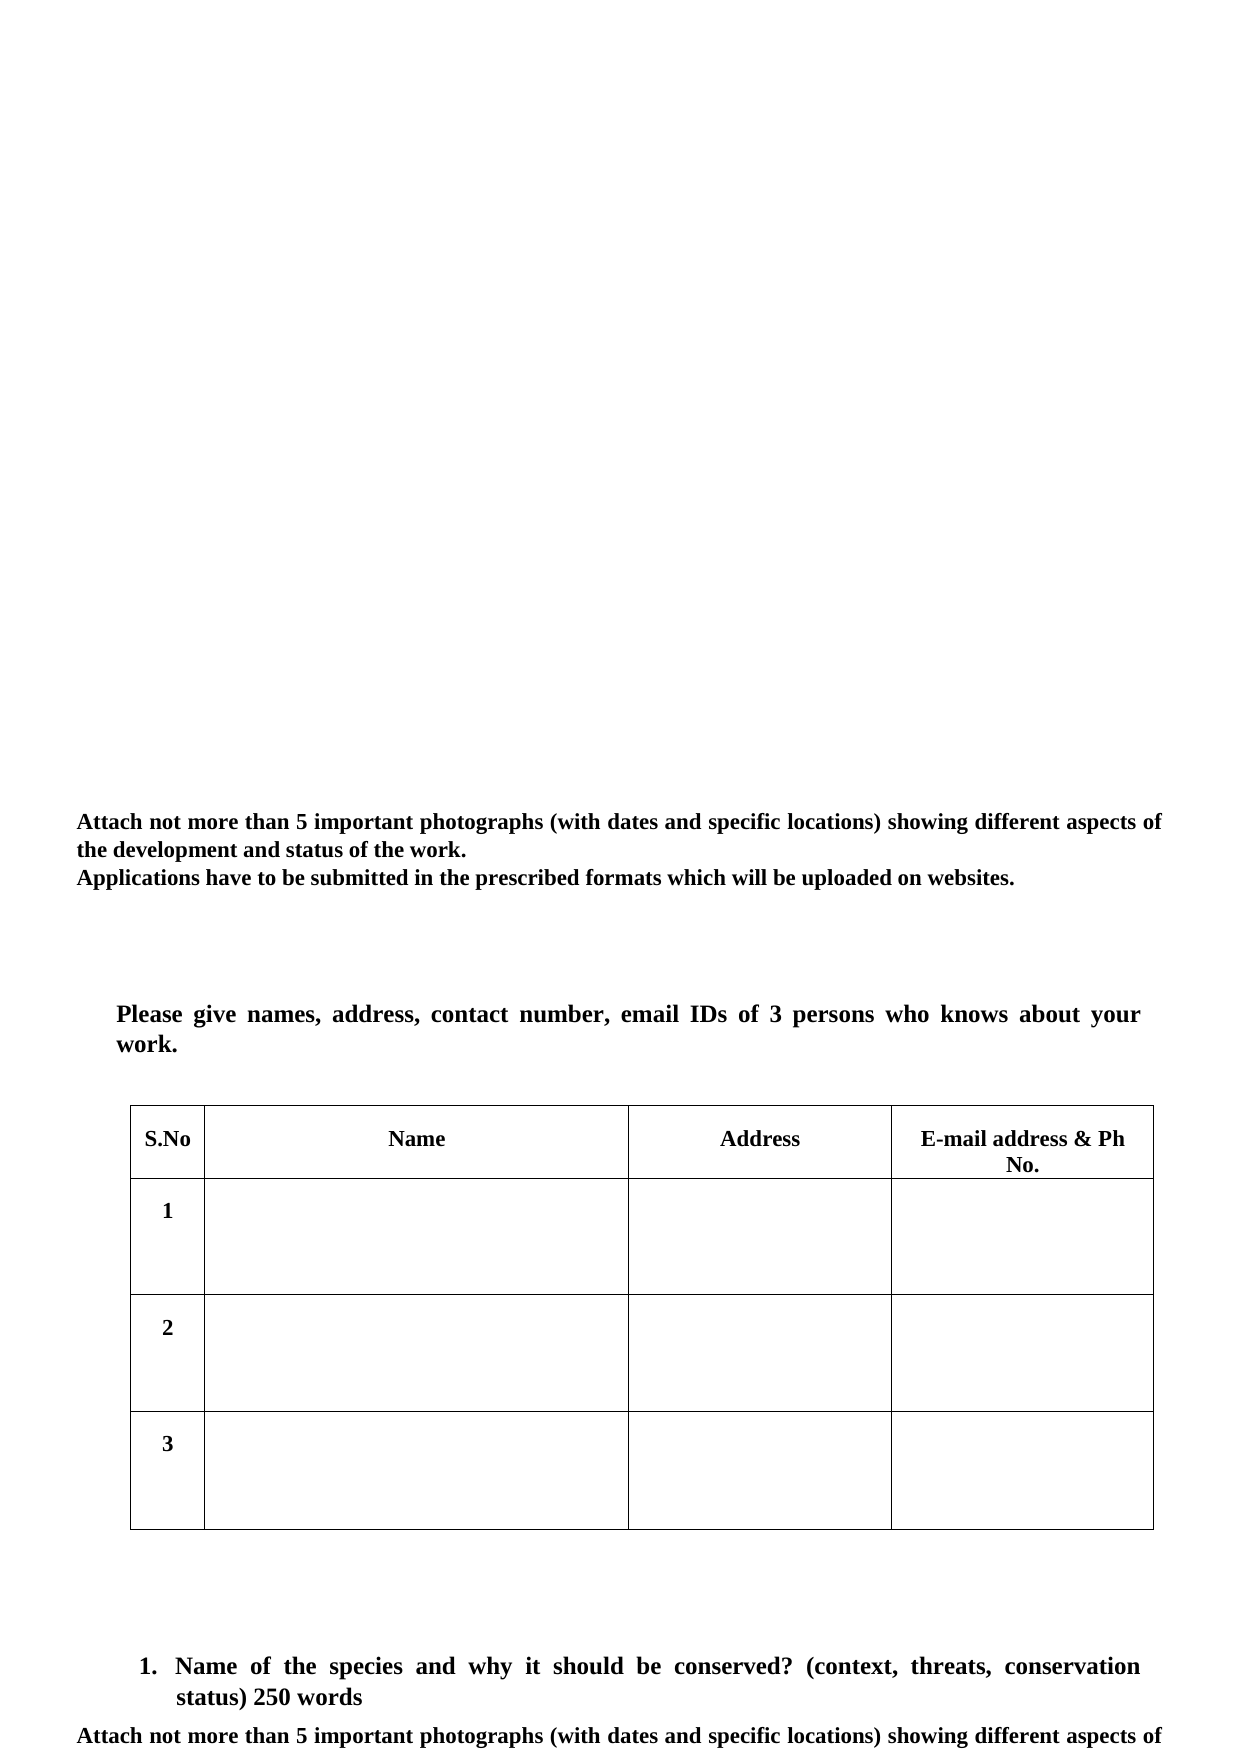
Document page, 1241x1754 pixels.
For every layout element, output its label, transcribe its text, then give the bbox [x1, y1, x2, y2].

text Please give names, address, contact number, email IDs of 3 persons who knows about your work. [116, 999, 1142, 1058]
table_header Address [629, 1106, 891, 1178]
table_cell 3 [131, 1412, 204, 1529]
table_cell [205, 1412, 628, 1529]
table_cell [892, 1412, 1153, 1529]
table_header E-mail address & Ph No. [892, 1106, 1153, 1178]
table_cell [629, 1295, 891, 1411]
table_cell 2 [131, 1295, 204, 1411]
table_cell [892, 1295, 1153, 1411]
table_cell [629, 1179, 891, 1294]
table_header Name [205, 1106, 628, 1178]
table_cell [892, 1179, 1153, 1294]
table_cell [205, 1295, 628, 1411]
table_cell [205, 1179, 628, 1294]
table_cell [629, 1412, 891, 1529]
table_cell 1 [131, 1179, 204, 1294]
list Name of the species and why it should be conserved? (context, threats, conservation status) 250 words [139, 1651, 1142, 1711]
table_header S.No [131, 1106, 204, 1178]
